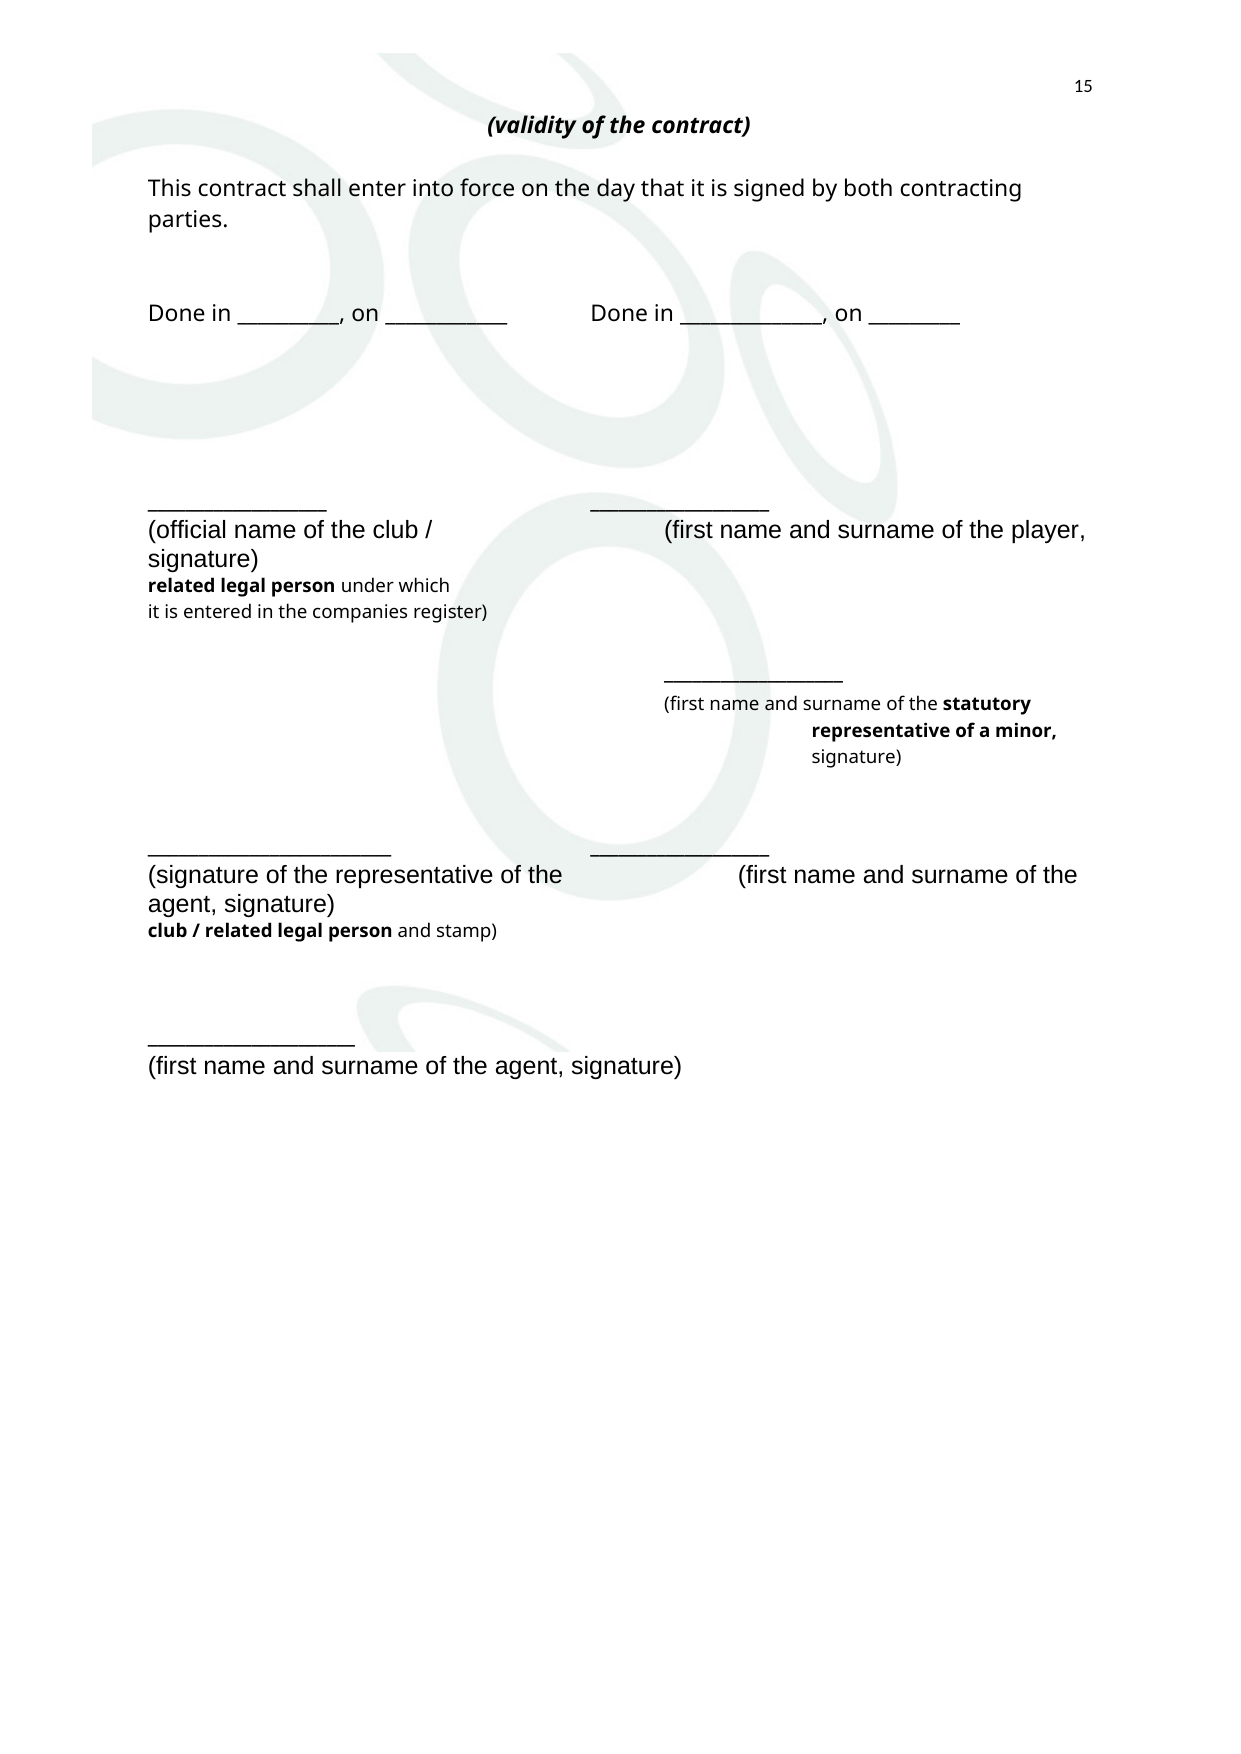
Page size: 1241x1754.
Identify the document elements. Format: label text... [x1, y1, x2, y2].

text __________, ____________ ______________, _________ [148, 296, 1092, 328]
picture [92, 53, 1241, 1052]
text ___________________ ___________________ [148, 484, 1092, 515]
text ___________________ [148, 655, 1092, 686]
text ______________________ [148, 1019, 1092, 1051]
text ________________________ ___________________ [148, 828, 1092, 860]
